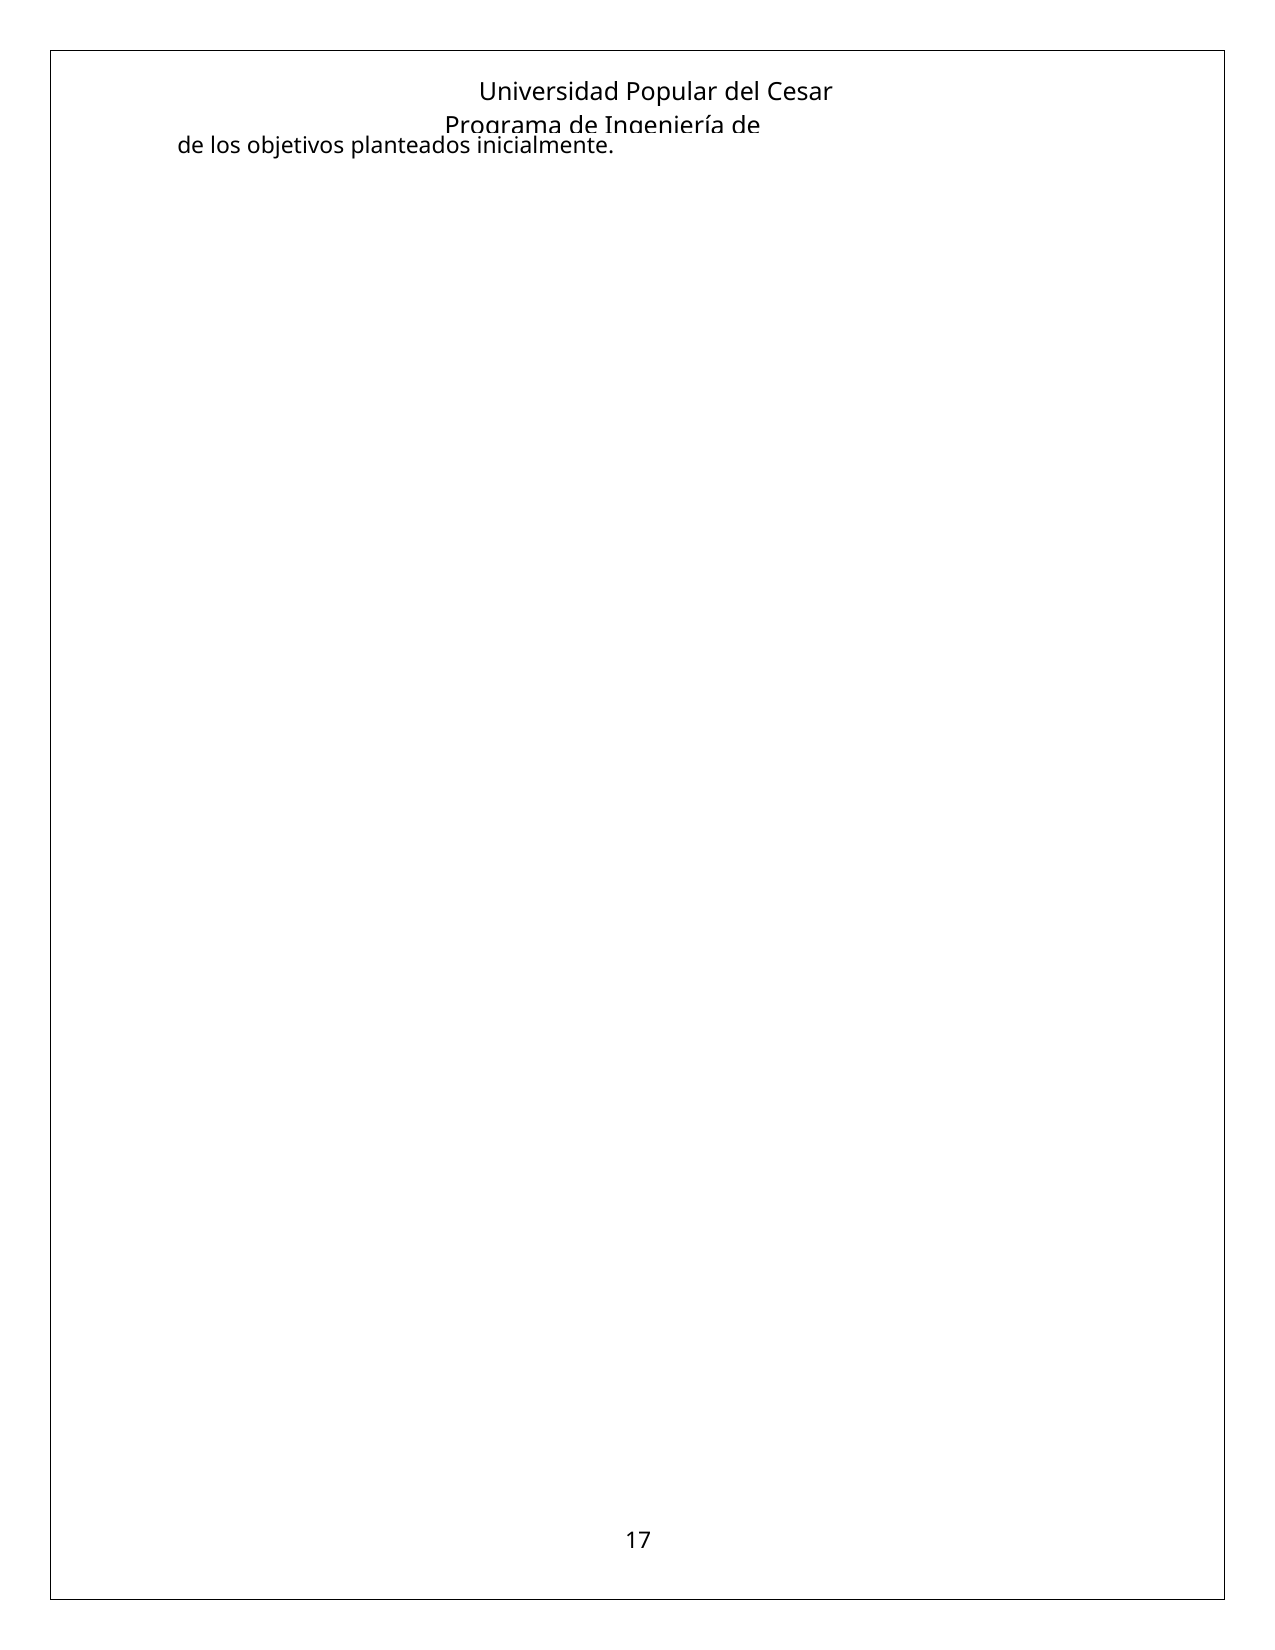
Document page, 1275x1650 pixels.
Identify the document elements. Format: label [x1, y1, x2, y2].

text [177, 129, 1097, 160]
